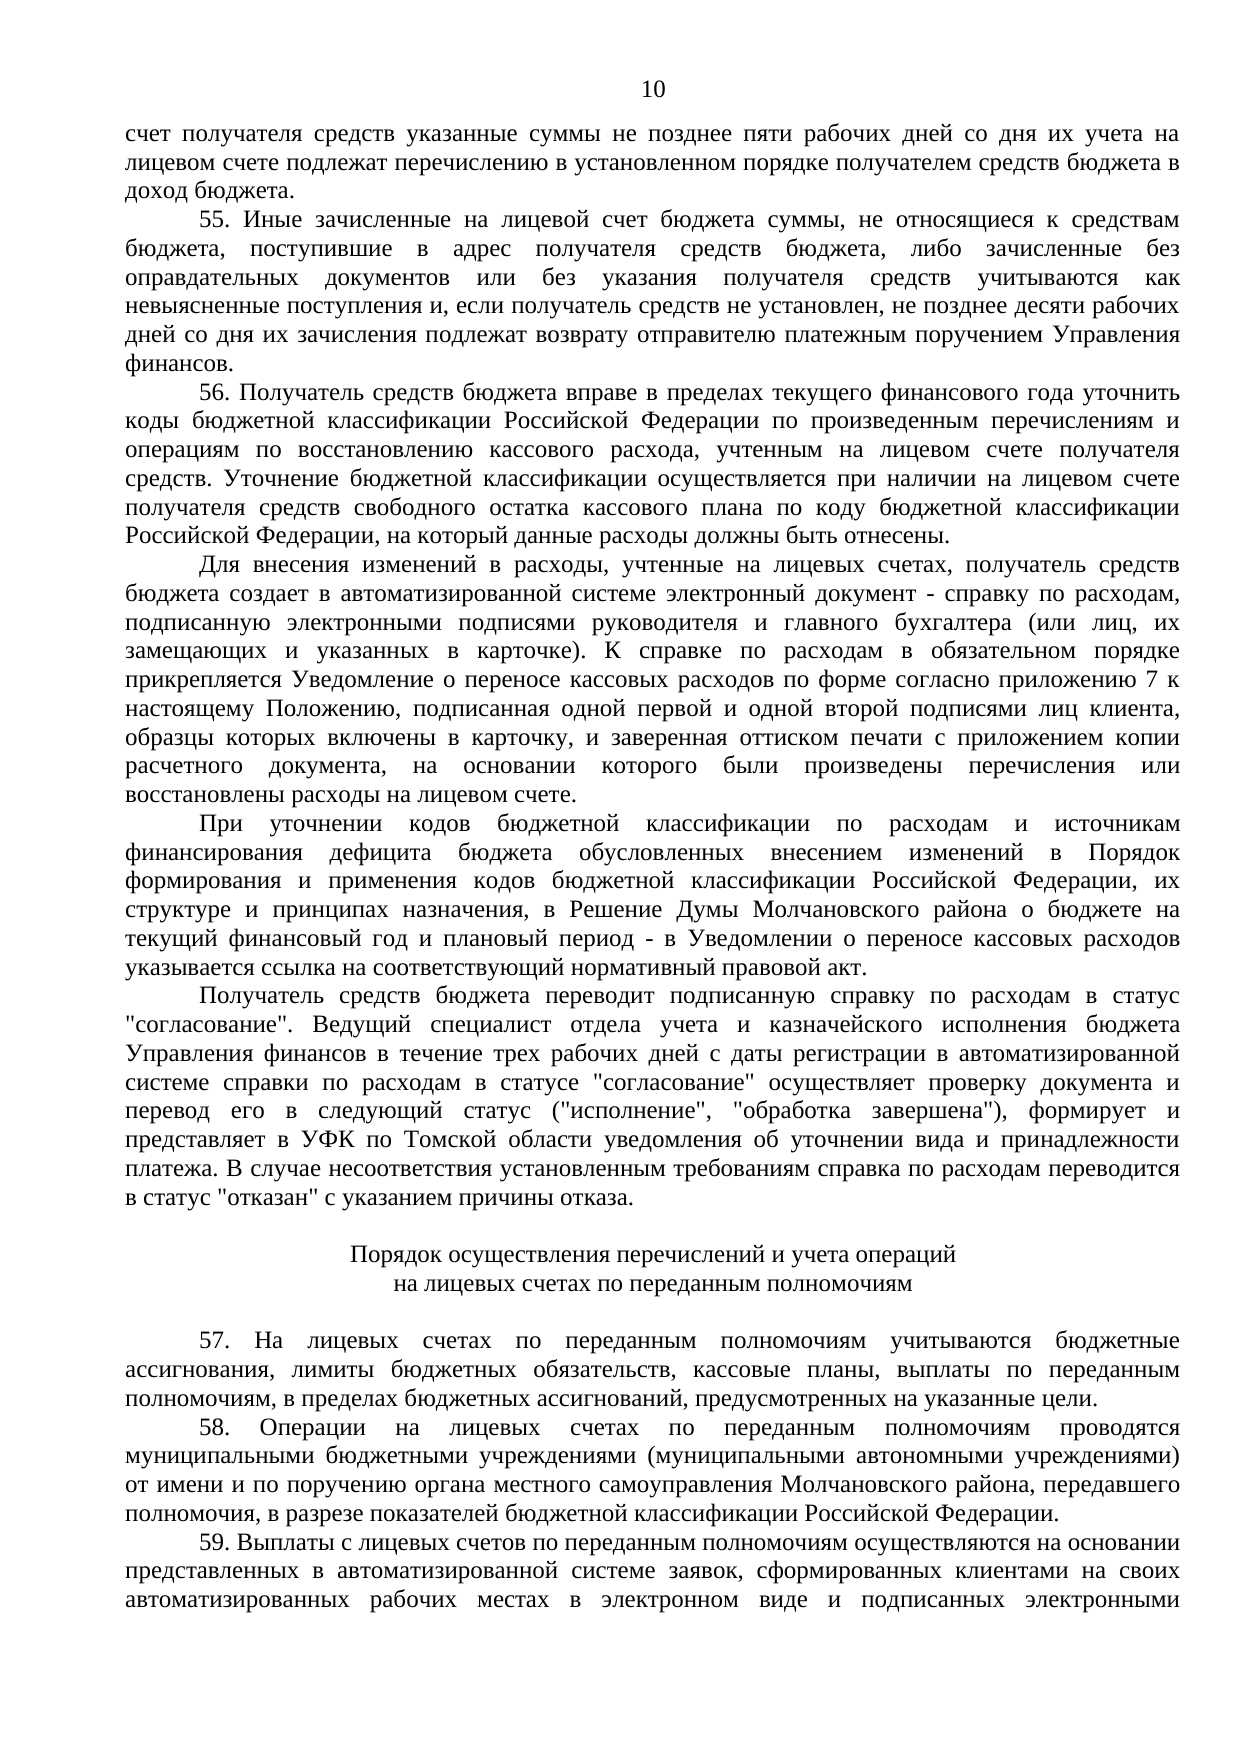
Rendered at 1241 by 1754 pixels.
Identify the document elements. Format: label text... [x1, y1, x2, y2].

text 58. Операции на лицевых счетах по переданным полномочиям проводятся муниципальными бюджетными учреждениями (муниципальными автономными учреждениями) от имени и по поручению органа местного самоуправления Молчановского района, передавшего полномочия, в разрезе показателей бюджетной классификации Российской Федерации. [125, 1412, 1181, 1527]
text При уточнении кодов бюджетной классификации по расходам и источникам финансирования дефицита бюджета обусловленных внесением изменений в Порядок формирования и применения кодов бюджетной классификации Российской Федерации, их структуре и принципах назначения, в Решение Думы Молчановского района о бюджете на текущий финансовый год и плановый период - в Уведомлении о переносе кассовых расходов указывается ссылка на соответствующий нормативный правовой акт. [125, 808, 1181, 981]
text 55. Иные зачисленные на лицевой счет бюджета суммы, не относящиеся к средствам бюджета, поступившие в адрес получателя средств бюджета, либо зачисленные без оправдательных документов или без указания получателя средств учитываются как невыясненные поступления и, если получатель средств не установлен, не позднее десяти рабочих дней со дня их зачисления подлежат возврату отправителю платежным поручением Управления финансов. [125, 204, 1181, 377]
title Порядок осуществления перечислений и учета операций [125, 1239, 1181, 1268]
text 57. На лицевых счетах по переданным полномочиям учитываются бюджетные ассигнования, лимиты бюджетных обязательств, кассовые планы, выплаты по переданным полномочиям, в пределах бюджетных ассигнований, предусмотренных на указанные цели. [125, 1326, 1181, 1412]
text Для внесения изменений в расходы, учтенные на лицевых счетах, получатель средств бюджета создает в автоматизированной системе электронный документ - справку по расходам, подписанную электронными подписями руководителя и главного бухгалтера (или лиц, их замещающих и указанных в карточке). К справке по расходам в обязательном порядке прикрепляется Уведомление о переносе кассовых расходов по форме согласно приложению 7 к настоящему Положению, подписанная одной первой и одной второй подписями лиц клиента, образцы которых включены в карточку, и заверенная оттиском печати с приложением копии расчетного документа, на основании которого были произведены перечисления или восстановлены расходы на лицевом счете. [125, 549, 1181, 808]
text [125, 118, 1181, 204]
title на лицевых счетах по переданным полномочиям [125, 1268, 1181, 1297]
text 56. Получатель средств бюджета вправе в пределах текущего финансового года уточнить коды бюджетной классификации Российской Федерации по произведенным перечислениям и операциям по восстановлению кассового расхода, учтенным на лицевом счете получателя средств. Уточнение бюджетной классификации осуществляется при наличии на лицевом счете получателя средств свободного остатка кассового плана по коду бюджетной классификации Российской Федерации, на который данные расходы должны быть отнесены. [125, 377, 1181, 549]
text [125, 1527, 1181, 1613]
text Получатель средств бюджета переводит подписанную справку по расходам в статус "согласование". Ведущий специалист отдела учета и казначейского исполнения бюджета Управления финансов в течение трех рабочих дней с даты регистрации в автоматизированной системе справки по расходам в статусе "согласование" осуществляет проверку документа и перевод его в следующий статус ("исполнение", "обработка завершена"), формирует и представляет в УФК по Томской области уведомления об уточнении вида и принадлежности платежа. В случае несоответствия установленным требованиям справка по расходам переводится в статус "отказан" с указанием причины отказа. [125, 981, 1181, 1211]
